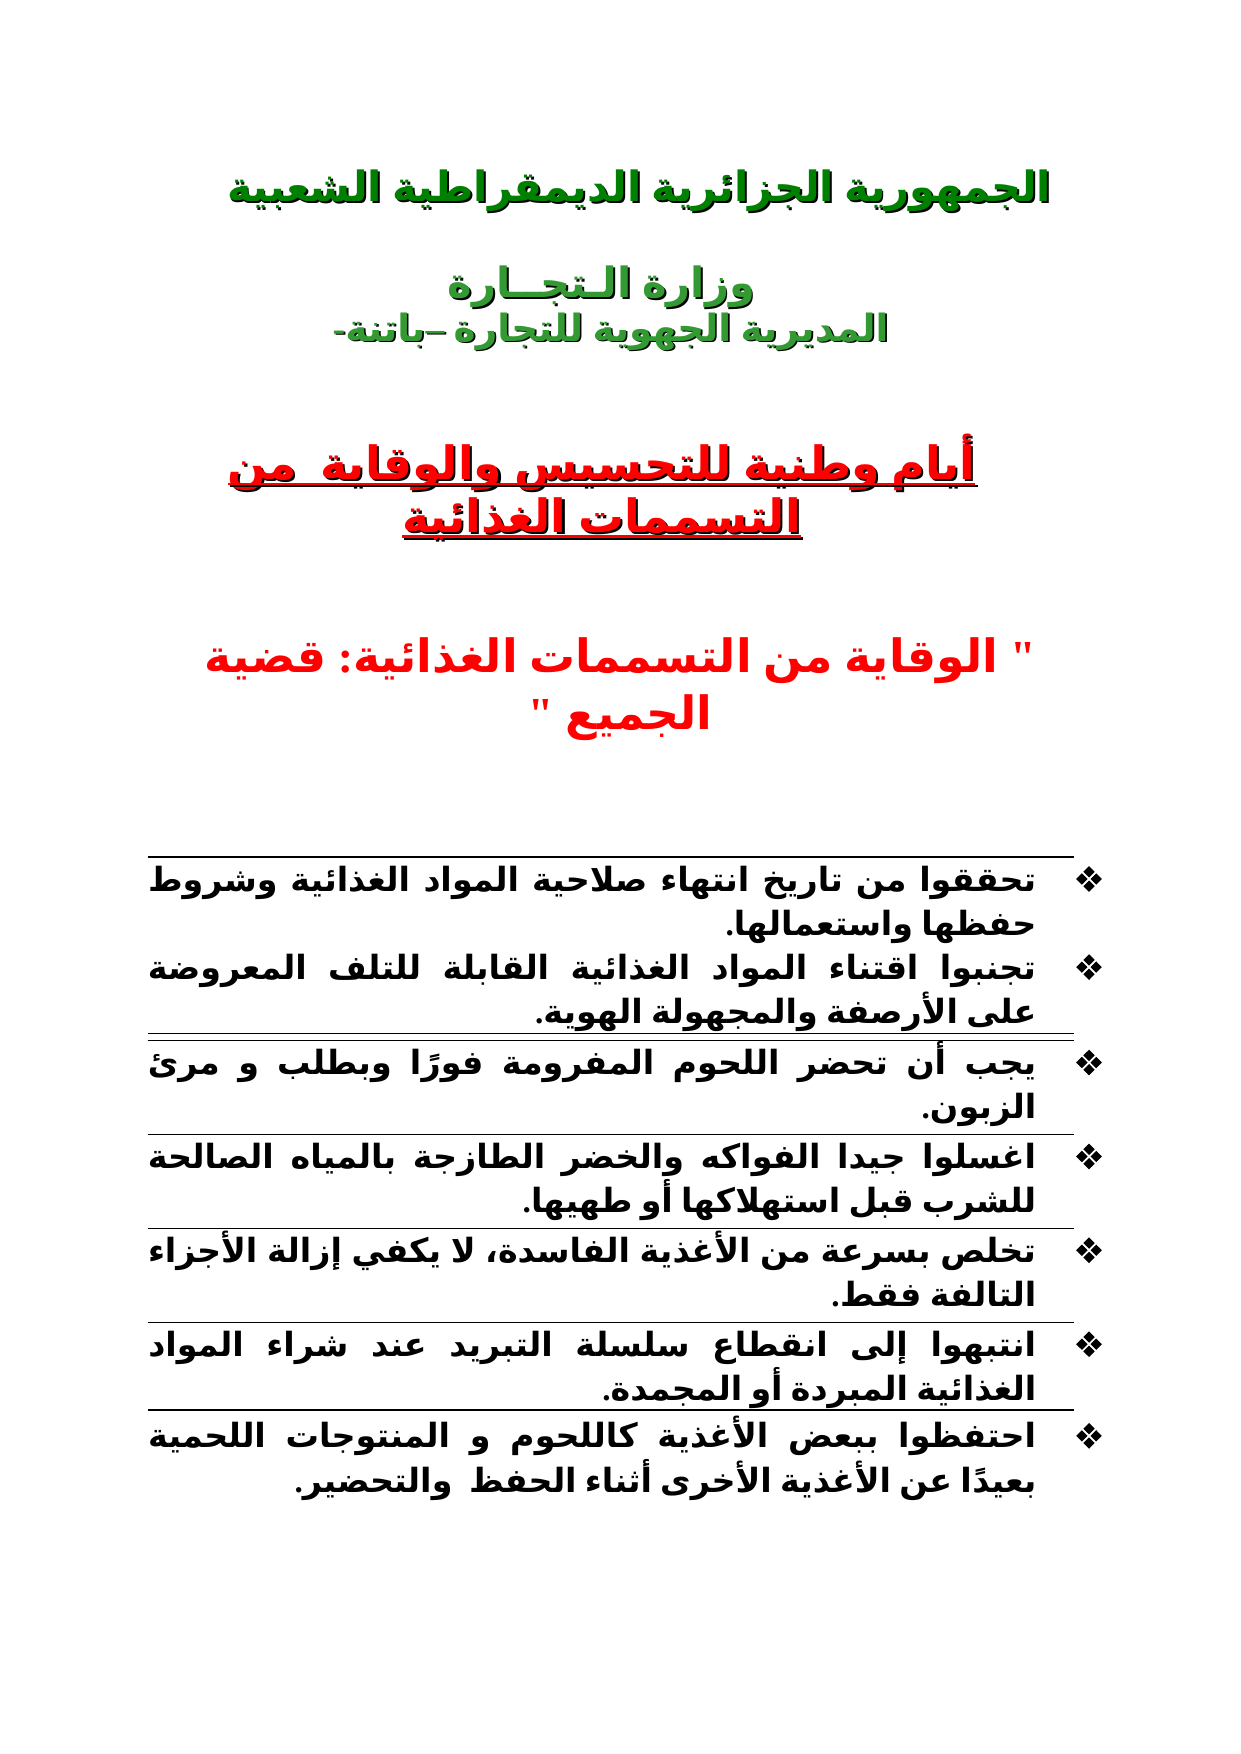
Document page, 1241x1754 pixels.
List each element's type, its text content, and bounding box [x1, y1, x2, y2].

list انتبهوا إلى انقطاع سلسلة التبريد عند شراء المواد الغذائية المبردة أو المجمدة. [148, 1323, 1074, 1409]
list تحققوا من تاريخ انتهاء صلاحية المواد الغذائية وشروط حفظها واستعمالها. [148, 858, 1074, 942]
list تجنبوا اقتناء المواد الغذائية القابلة للتلف المعروضة على الأرصفة والمجهولة الهوية. [148, 944, 1074, 1033]
subtitle أيام وطنية للتحسيس والوقاية من التسممات الغذائية [148, 437, 1055, 542]
list تخلص بسرعة من الأغذية الفاسدة، لا يكفي إزالة الأجزاء التالفة فقط. [148, 1229, 1074, 1316]
text المديرية الجهوية للتجارة –باتنة- [148, 306, 1055, 349]
list احتفظوا ببعض الأغذية كاللحوم و المنتوجات اللحمية بعيدًا عن الأغذية الأخرى أثناء الحفظ والتحضير. [148, 1417, 1074, 1499]
text الجمهورية الجزائرية الديمقراطية الشعبية [185, 162, 1093, 210]
list يجب أن تحضر اللحوم المفرومة فورًا وبطلب و مرئ الزبون. [148, 1041, 1074, 1128]
text وزارة الـتجــارة [148, 258, 1055, 306]
title " الوقاية من التسممات الغذائية: قضية الجميع " [148, 630, 1093, 740]
list اغسلوا جيدا الفواكه والخضر الطازجة بالمياه الصالحة للشرب قبل استهلاكها أو طهيها. [148, 1135, 1074, 1222]
